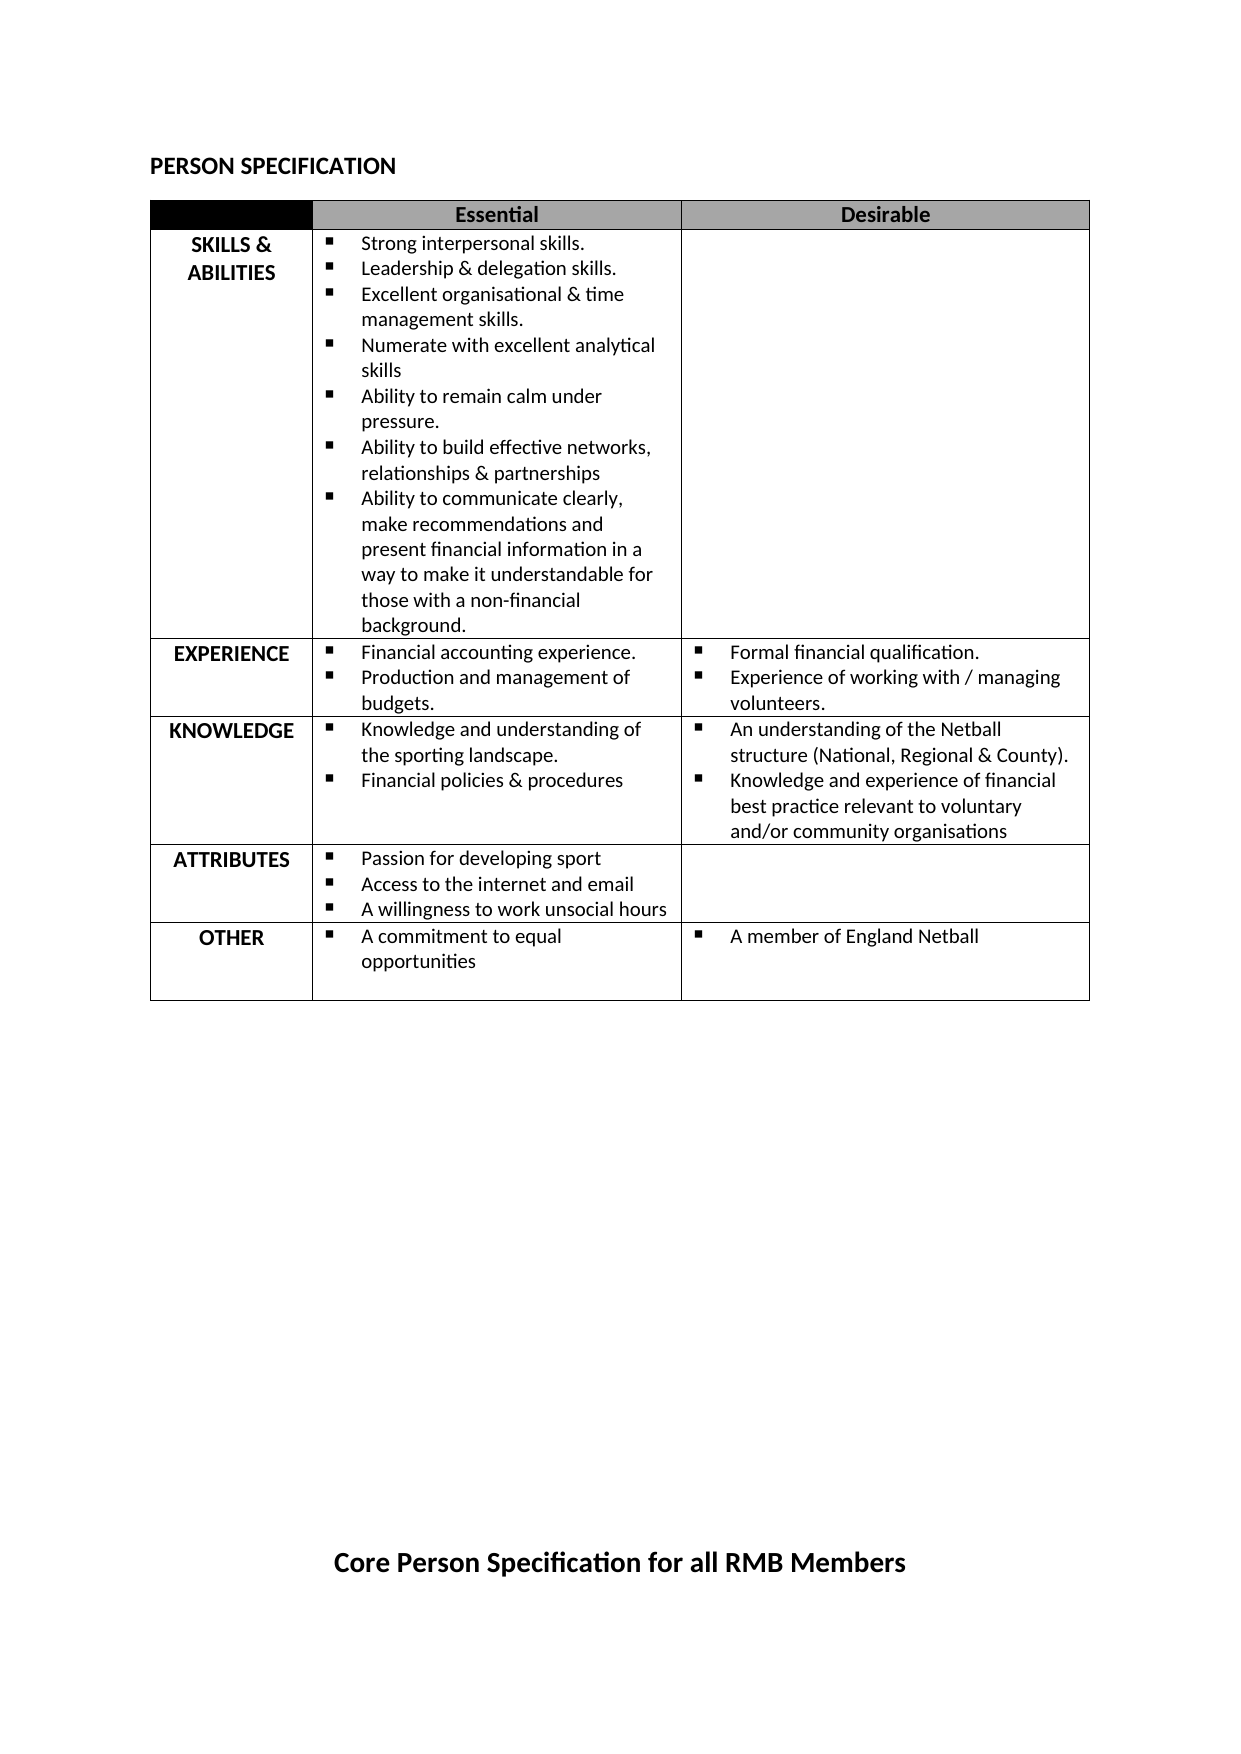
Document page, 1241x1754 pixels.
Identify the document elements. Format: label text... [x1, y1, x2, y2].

table_cell Formal financial qualification. Experience of working with / managing volunteers. [682, 639, 1089, 716]
table_cell Passion for developing sport Access to the internet and email A willingness to work unsocial hours [313, 845, 681, 922]
table_cell An understanding of the Netball structure (National, Regional & County). Knowledge and experience of financial best practice relevant to voluntary and/or community organisations [682, 717, 1089, 844]
table_header Desirable [682, 201, 1089, 229]
table_cell SKILLS & ABILITIES [151, 230, 312, 638]
table_cell ATTRIBUTES [151, 845, 312, 922]
table_cell KNOWLEDGE [151, 717, 312, 844]
table_cell Financial accounting experience. Production and management of budgets. [313, 639, 681, 716]
table_cell EXPERIENCE [151, 639, 312, 716]
table_cell [682, 845, 1089, 922]
text PERSON SPECIFICATION [150, 150, 1090, 181]
table_cell Strong interpersonal skills. Leadership & delegation skills. Excellent organisational & time management skills. Numerate with excellent analytical skills Ability to remain calm under pressure. Ability to build effective networks, relationships & partnerships Ability to communicate clearly, make recommendations and present financial information in a way to make it understandable for those with a non-financial background. [313, 230, 681, 638]
text Core Person Specification for all RMB Members [150, 1544, 1090, 1580]
table_header [151, 201, 312, 229]
table_cell A member of England Netball [682, 923, 1089, 999]
table_cell OTHER [151, 923, 312, 999]
table_cell Knowledge and understanding of the sporting landscape. Financial policies & procedures [313, 717, 681, 844]
table_cell A commitment to equal opportunities [313, 923, 681, 999]
table_header Essential [313, 201, 681, 229]
table_cell [682, 230, 1089, 638]
